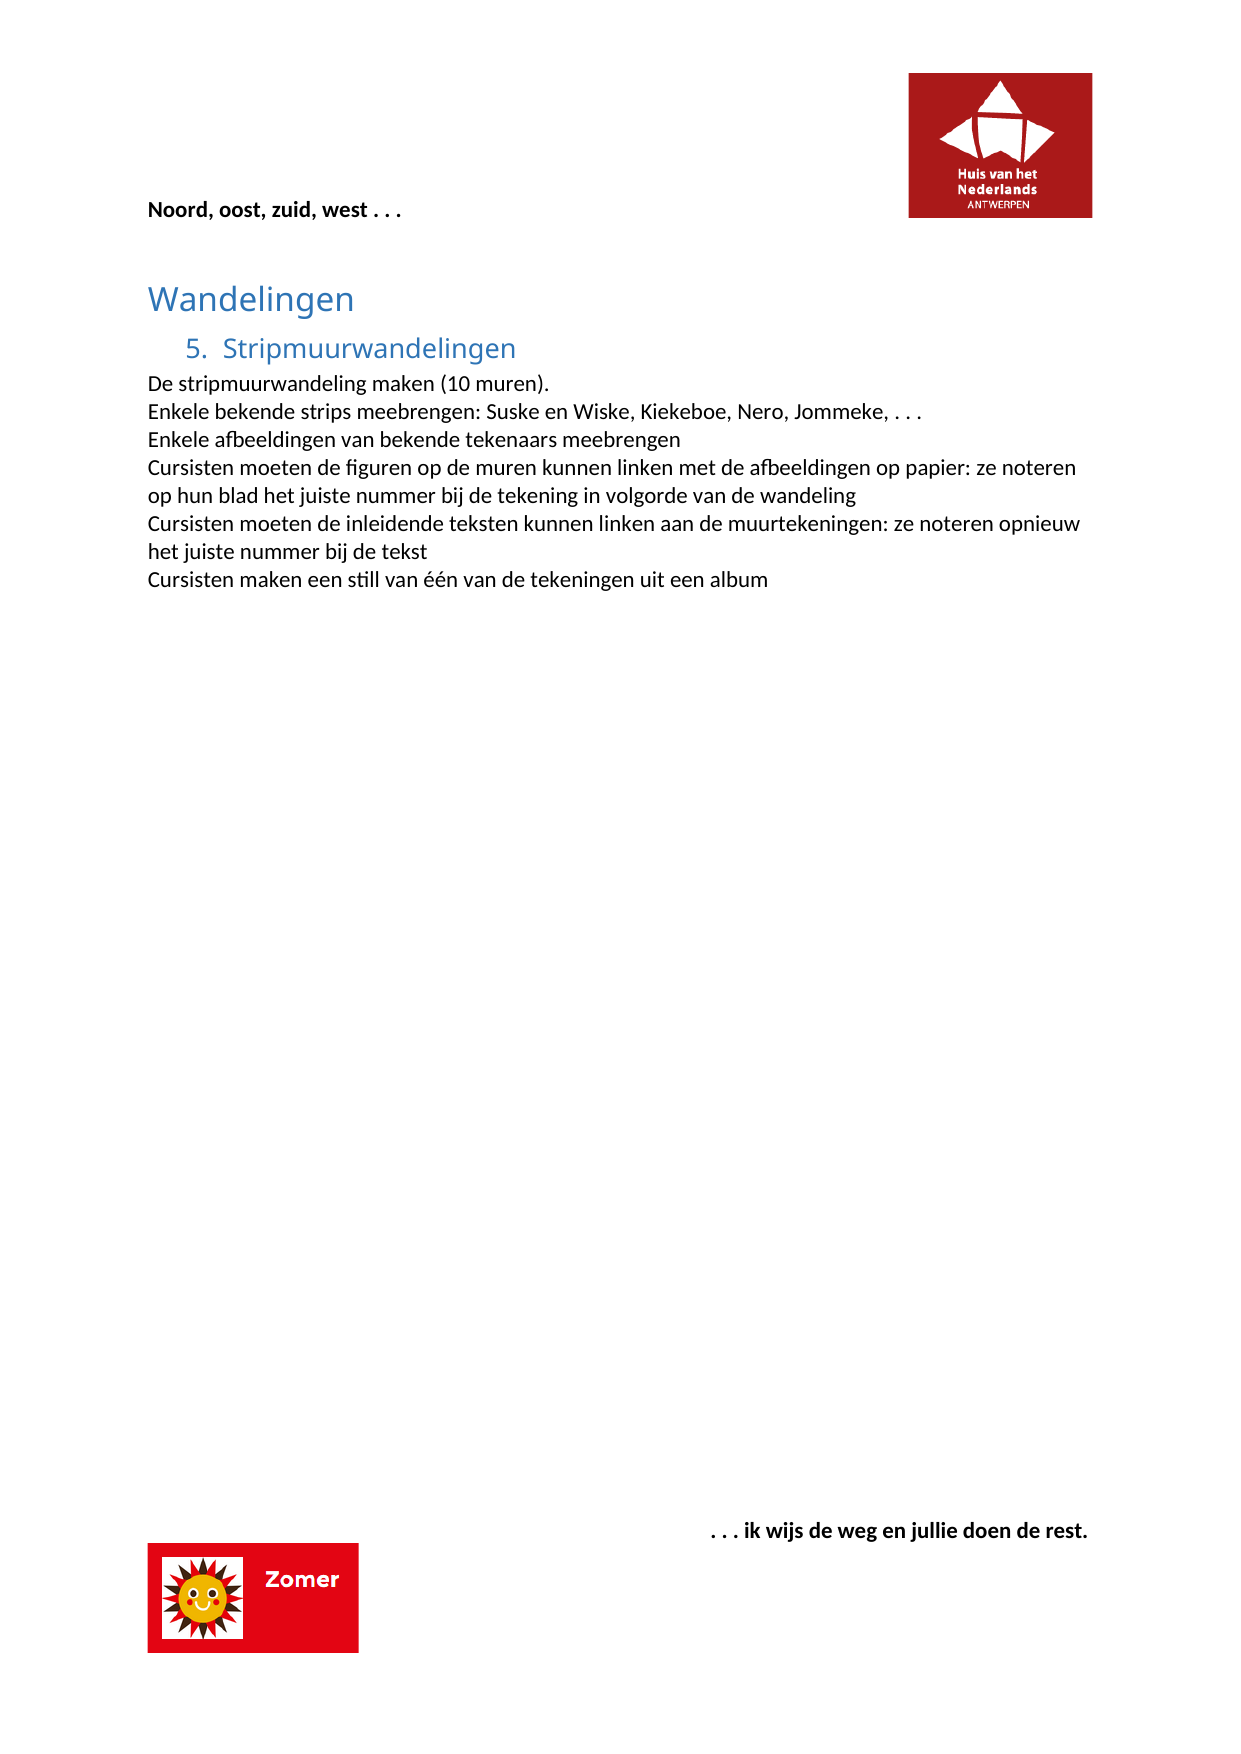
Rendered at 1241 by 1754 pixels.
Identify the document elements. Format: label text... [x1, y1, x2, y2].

picture [908, 73, 1093, 218]
text Cursisten maken een still van één van de tekeningen uit een album [148, 565, 1093, 593]
text De stripmuurwandeling maken (10 muren). [148, 369, 1093, 397]
subtitle Wandelingen [148, 276, 1093, 322]
subtitle Stripmuurwandelingen [185, 329, 1093, 366]
picture [147, 1543, 359, 1653]
text Cursisten moeten de inleidende teksten kunnen linken aan de muurtekeningen: ze noteren opnieuw het juiste nummer bij de tekst [148, 509, 1093, 565]
text Enkele afbeeldingen van bekende tekenaars meebrengen [148, 425, 1093, 453]
text Cursisten moeten de figuren op de muren kunnen linken met de afbeeldingen op papier: ze noteren op hun blad het juiste nummer bij de tekening in volgorde van de wandeling [148, 453, 1093, 509]
text Enkele bekende strips meebrengen: Suske en Wiske, Kiekeboe, Nero, Jommeke, . . . [148, 397, 1093, 425]
